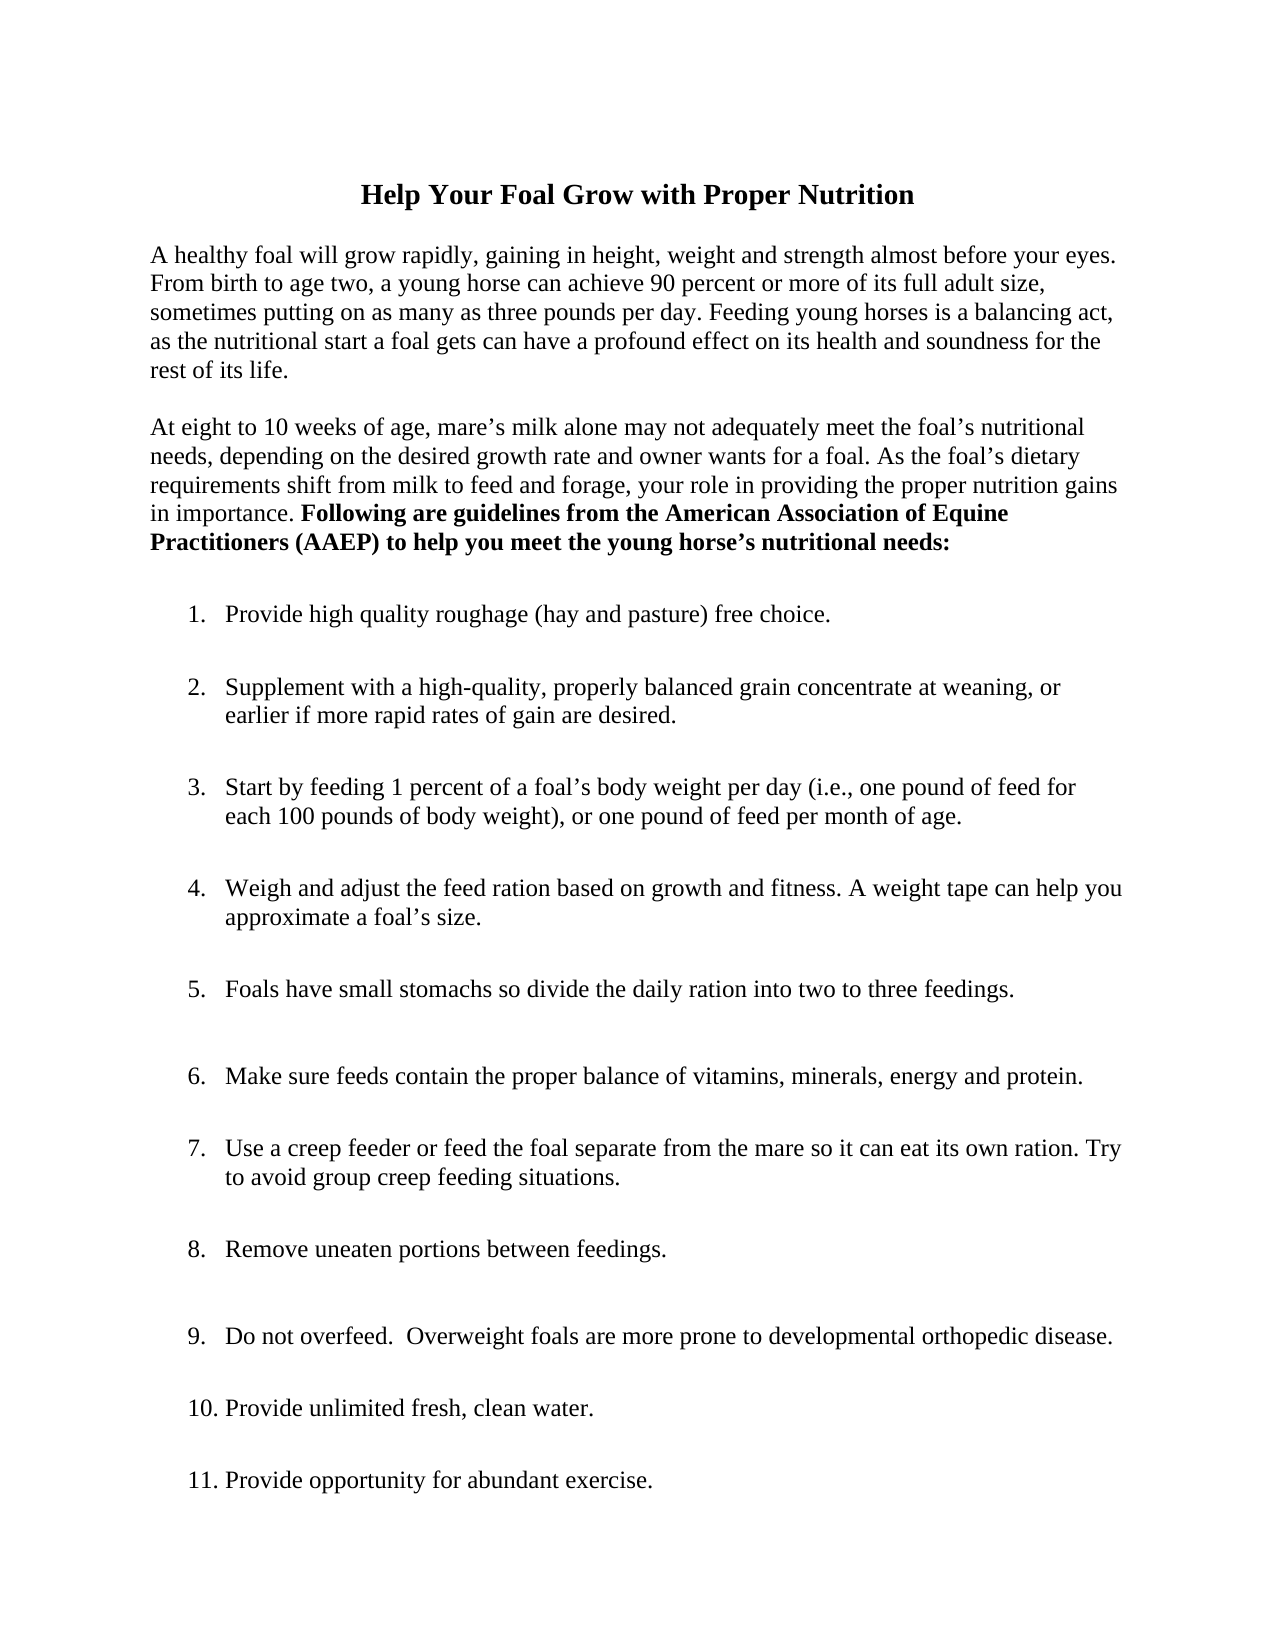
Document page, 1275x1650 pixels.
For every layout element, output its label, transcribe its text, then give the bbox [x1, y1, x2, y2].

list Do not overfeed. Overweight foals are more prone to developmental orthopedic disease. [187, 1321, 1125, 1350]
text A healthy foal will grow rapidly, gaining in height, weight and strength almost before your eyes. From birth to age two, a young horse can achieve 90 percent or more of its full adult size, sometimes putting on as many as three pounds per day. Feeding young horses is a balancing act, as the nutritional start a foal gets can have a profound effect on its health and soundness for the rest of its life. [150, 240, 1125, 383]
list Provide opportunity for abundant exercise. [187, 1466, 1125, 1494]
text Help Your Foal Grow with Proper Nutrition [150, 177, 1125, 211]
list Weigh and adjust the feed ration based on growth and fitness. A weight tape can help you approximate a foal’s size. [187, 873, 1125, 931]
list Supplement with a high-quality, properly balanced grain concentrate at weaning, or earlier if more rapid rates of gain are desired. [187, 672, 1125, 729]
list Start by feeding 1 percent of a foal’s body weight per day (i.e., one pound of feed for each 100 pounds of body weight), or one pound of feed per month of age. [187, 772, 1125, 830]
list Provide high quality roughage (hay and pasture) free choice. [187, 599, 1125, 628]
list Foals have small stomachs so divide the daily ration into two to three feedings. [187, 974, 1125, 1003]
list Provide unlimited fresh, clean water. [187, 1393, 1125, 1422]
list Remove uneaten portions between feedings. [187, 1234, 1125, 1263]
list Make sure feeds contain the proper balance of vitamins, minerals, energy and protein. [187, 1061, 1125, 1090]
list Use a creep feeder or feed the foal separate from the mare so it can eat its own ration. Try to avoid group creep feeding situations. [187, 1133, 1125, 1191]
text At eight to 10 weeks of age, mare’s milk alone may not adequately meet the foal’s nutritional needs, depending on the desired growth rate and owner wants for a foal. As the foal’s dietary requirements shift from milk to feed and forage, your role in providing the proper nutrition gains in importance. Following are guidelines from the American Association of Equine Practitioners (AAEP) to help you meet the young horse’s nutritional needs: [150, 412, 1125, 556]
